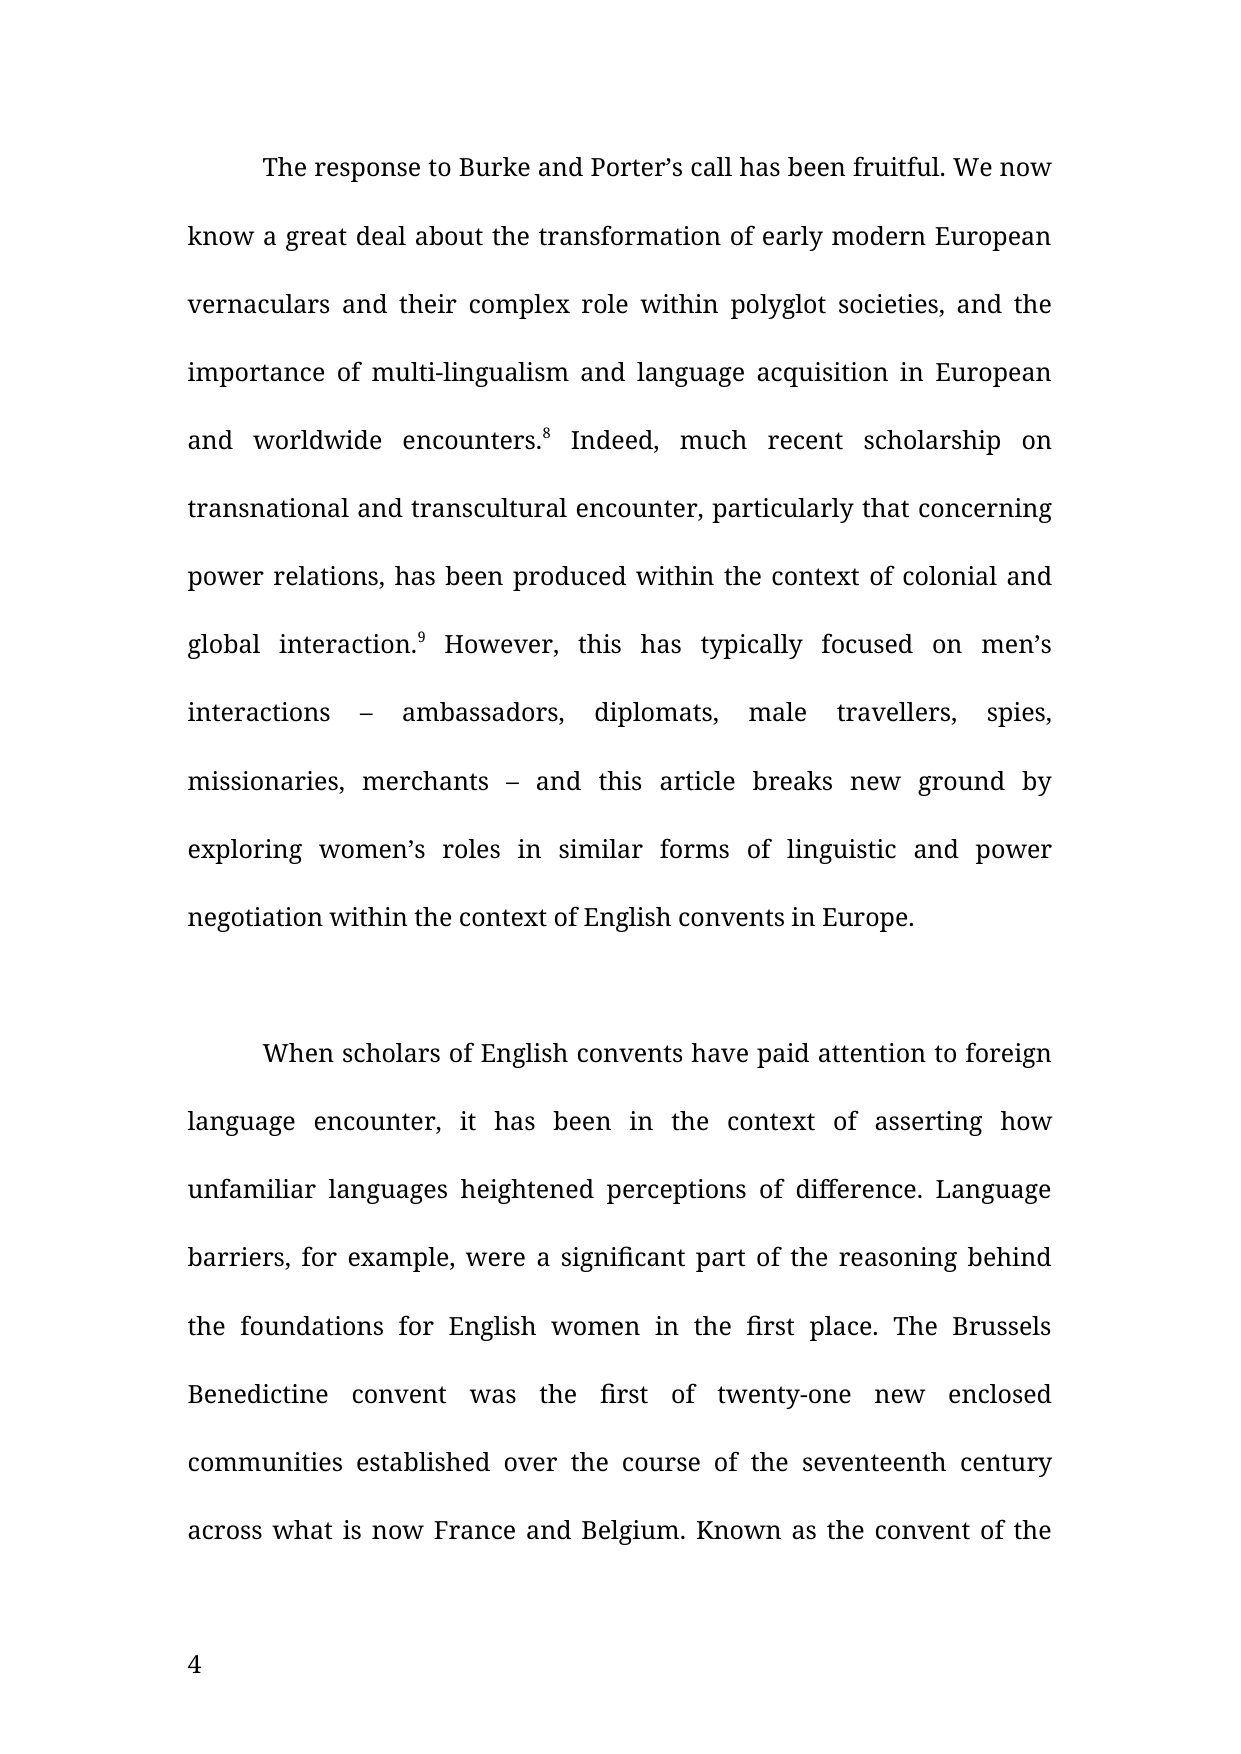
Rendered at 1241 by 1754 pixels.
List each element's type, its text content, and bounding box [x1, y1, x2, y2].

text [187, 1036, 1053, 1547]
text The response to Burke and Porter’s call has been fruitful. We now know a great deal about the transformation of early modern European vernaculars and their complex role within polyglot societies, and the importance of multi-lingualism and language acquisition in European and worldwide encounters. Indeed, much recent scholarship on transnational and transcultural encounter, particularly that concerning power relations, has been produced within the context of colonial and global interaction. However, this has typically focused on men’s interactions – ambassadors, diplomats, male travellers, spies, missionaries, merchants – and this article breaks new ground by exploring women’s roles in similar forms of linguistic and power negotiation within the context of English convents in Europe. [187, 150, 1053, 933]
